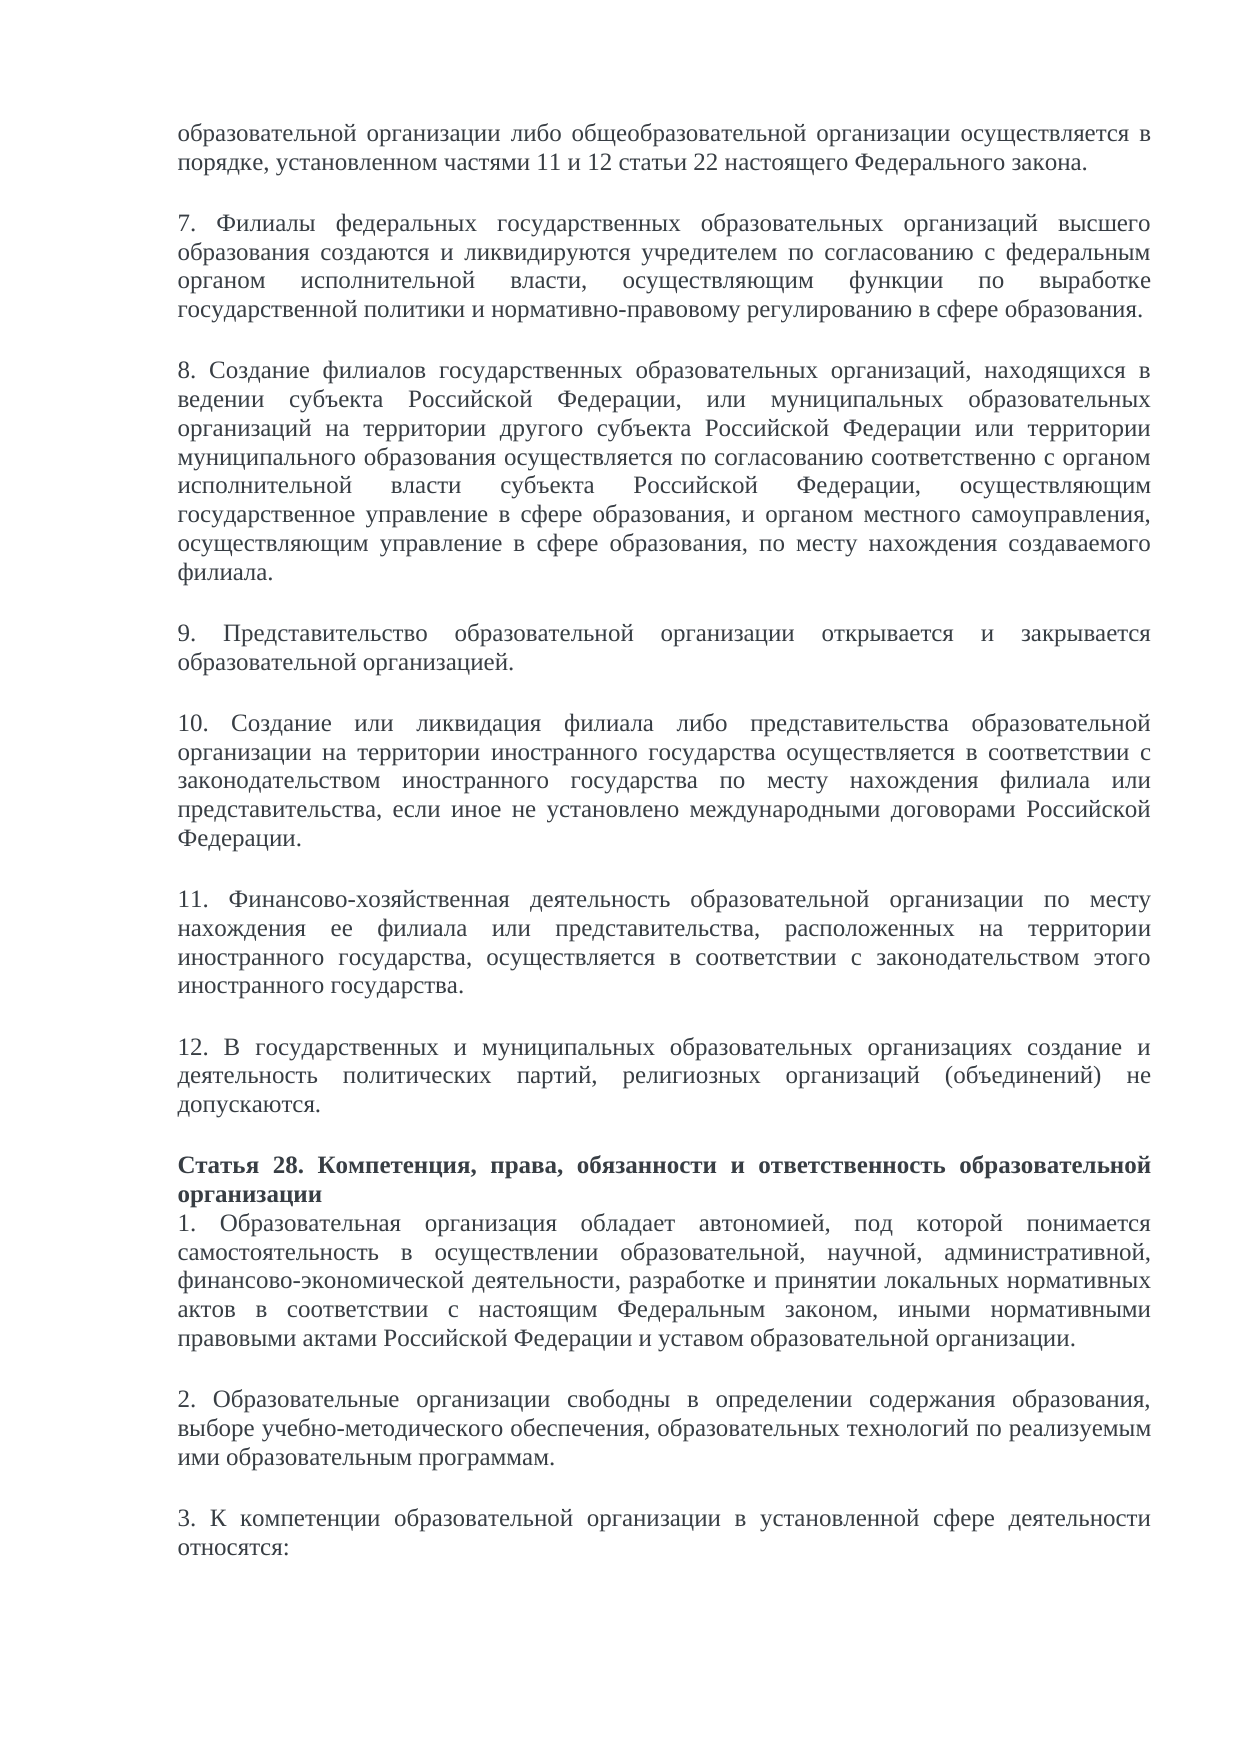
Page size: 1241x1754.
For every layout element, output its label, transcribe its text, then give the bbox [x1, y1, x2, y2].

text 12. В государственных и муниципальных образовательных организациях создание и деятельность политических партий, религиозных организаций (объединений) не допускаются. [177, 1032, 1152, 1118]
text 7. Филиалы федеральных государственных образовательных организаций высшего образования создаются и ликвидируются учредителем по согласованию с федеральным органом исполнительной власти, осуществляющим функции по выработке государственной политики и нормативно-правовому регулированию в сфере образования. [177, 208, 1152, 323]
text 10. Создание или ликвидация филиала либо представительства образовательной организации на территории иностранного государства осуществляется в соответствии с законодательством иностранного государства по месту нахождения филиала или представительства, если иное не установлено международными договорами Российской Федерации. [177, 708, 1152, 852]
text 2. Образовательные организации свободны в определении содержания образования, выборе учебно-методического обеспечения, образовательных технологий по реализуемым ими образовательным программам. [177, 1384, 1152, 1471]
text Статья 28. Компетенция, права, обязанности и ответственность образовательной организации [177, 1151, 1152, 1208]
text 9. Представительство образовательной организации открывается и закрывается образовательной организацией. [177, 618, 1152, 676]
text 8. Создание филиалов государственных образовательных организаций, находящихся в ведении субъекта Российской Федерации, или муниципальных образовательных организаций на территории другого субъекта Российской Федерации или территории муниципального образования осуществляется по согласованию соответственно с органом исполнительной власти субъекта Российской Федерации, осуществляющим государственное управление в сфере образования, и органом местного самоуправления, осуществляющим управление в сфере образования, по месту нахождения создаваемого филиала. [177, 356, 1152, 586]
text 11. Финансово-хозяйственная деятельность образовательной организации по месту нахождения ее филиала или представительства, расположенных на территории иностранного государства, осуществляется в соответствии с законодательством этого иностранного государства. [177, 884, 1152, 999]
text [177, 118, 1152, 176]
text 1. Образовательная организация обладает автономией, под которой понимается самостоятельность в осуществлении образовательной, научной, административной, финансово-экономической деятельности, разработке и принятии локальных нормативных актов в соответствии с настоящим Федеральным законом, иными нормативными правовыми актами Российской Федерации и уставом образовательной организации. [177, 1208, 1152, 1352]
text 3. К компетенции образовательной организации в установленной сфере деятельности относятся: [177, 1503, 1152, 1561]
